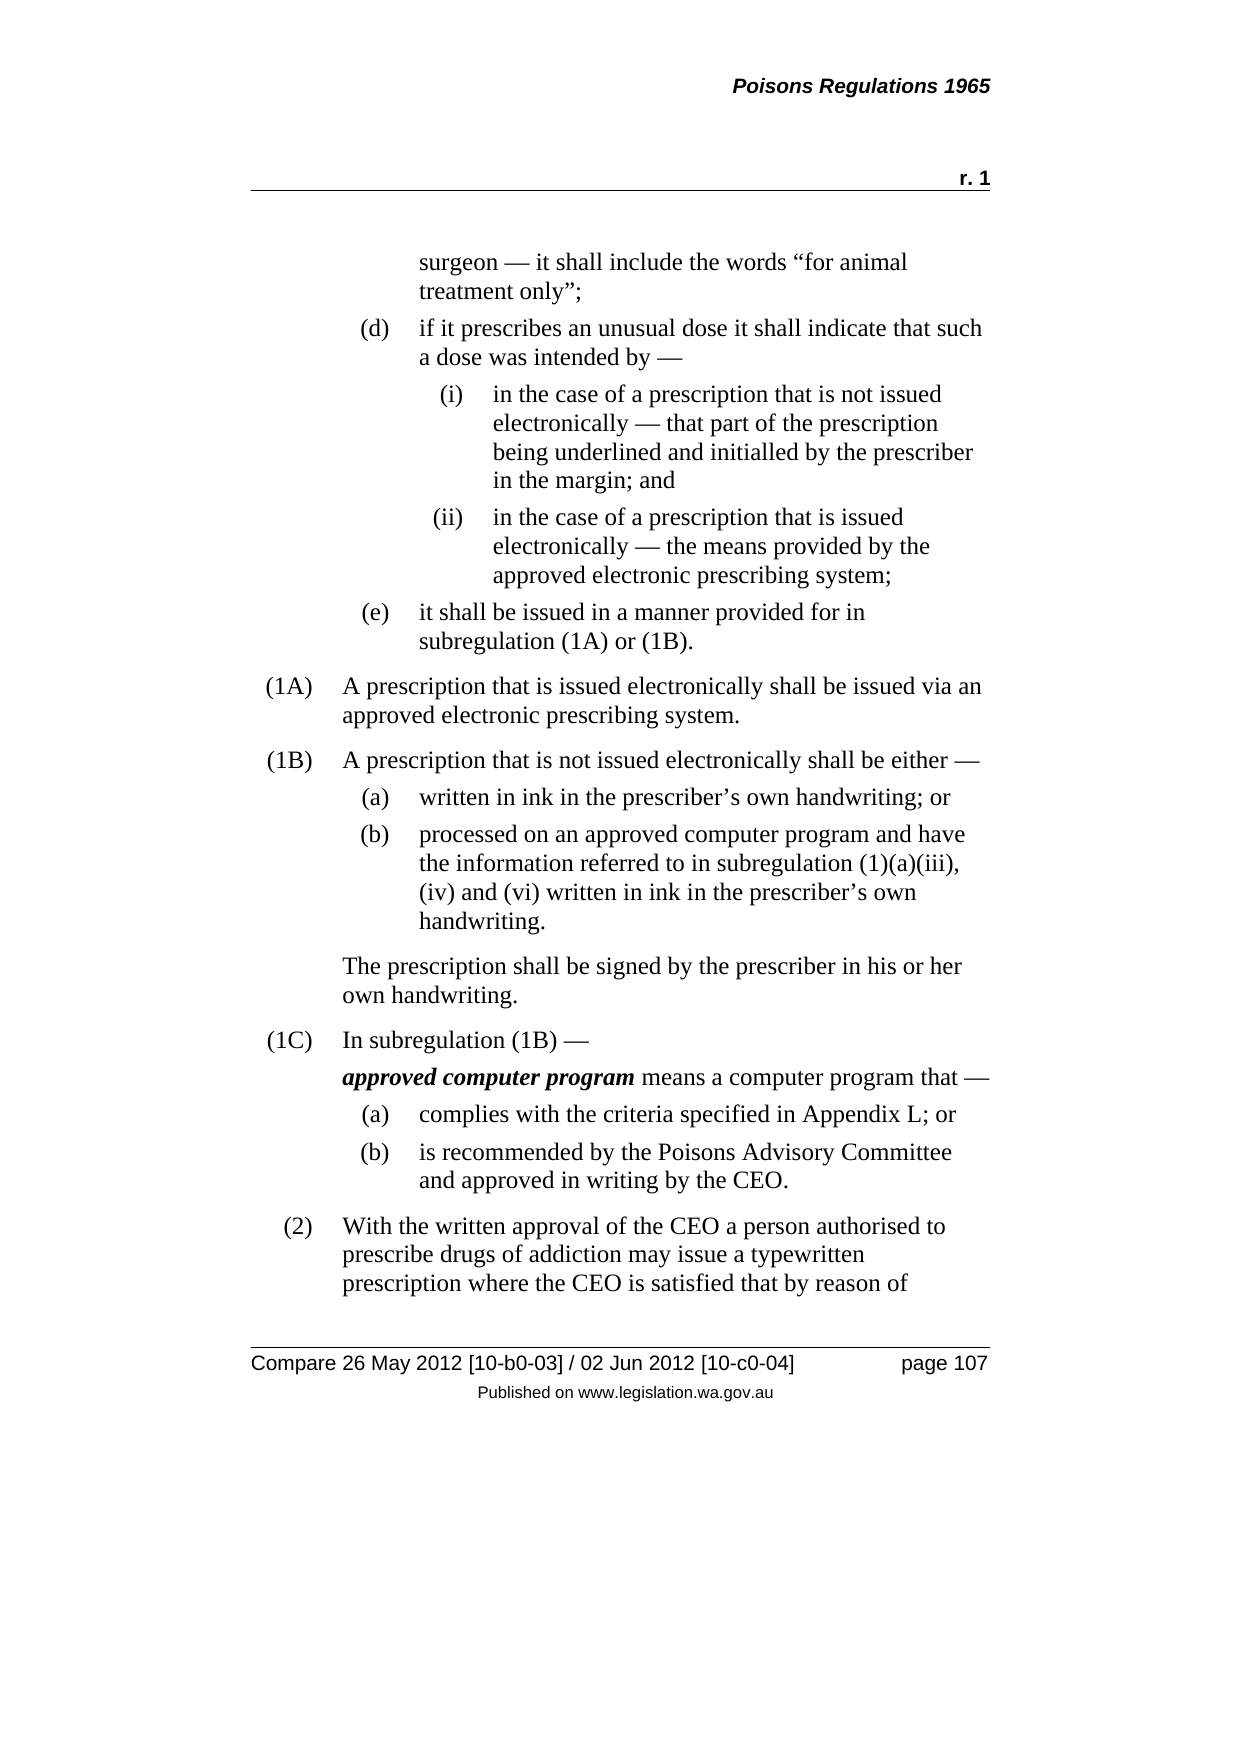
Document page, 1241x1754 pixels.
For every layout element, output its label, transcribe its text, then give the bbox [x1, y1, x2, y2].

text (1B) A prescription that is not issued electronically shall be either — [251, 745, 990, 774]
text (i) in the case of a prescription that is not issued electronically — that part of the prescription being underlined and initialled by the prescriber in the margin; and [251, 379, 990, 494]
text approved computer program means a computer program that — [251, 1062, 990, 1091]
text (a) written in ink in the prescriber’s own handwriting; or [251, 782, 990, 811]
text (e) it shall be issued in a manner provided for in subregulation (1A) or (1B). [251, 597, 990, 654]
text (b) is recommended by the Poisons Advisory Committee and approved in writing by the CEO. [251, 1137, 990, 1194]
text (a) complies with the criteria specified in Appendix L; or [251, 1099, 990, 1128]
text (1A) A prescription that is issued electronically shall be issued via an approved electronic prescribing system. [251, 671, 990, 729]
text (ii) in the case of a prescription that is issued electronically — the means provided by the approved electronic prescribing system; [251, 502, 990, 589]
text (1C) In subregulation (1B) — [251, 1025, 990, 1054]
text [251, 247, 990, 305]
text The prescription shall be signed by the prescriber in his or her own handwriting. [251, 951, 990, 1009]
text (b) processed on an approved computer program and have the information referred to in subregulation (1)(a)(iii), (iv) and (vi) written in ink in the prescriber’s own handwriting. [251, 819, 990, 934]
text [251, 1211, 990, 1297]
text (d) if it prescribes an unusual dose it shall indicate that such a dose was intended by — [251, 313, 990, 371]
